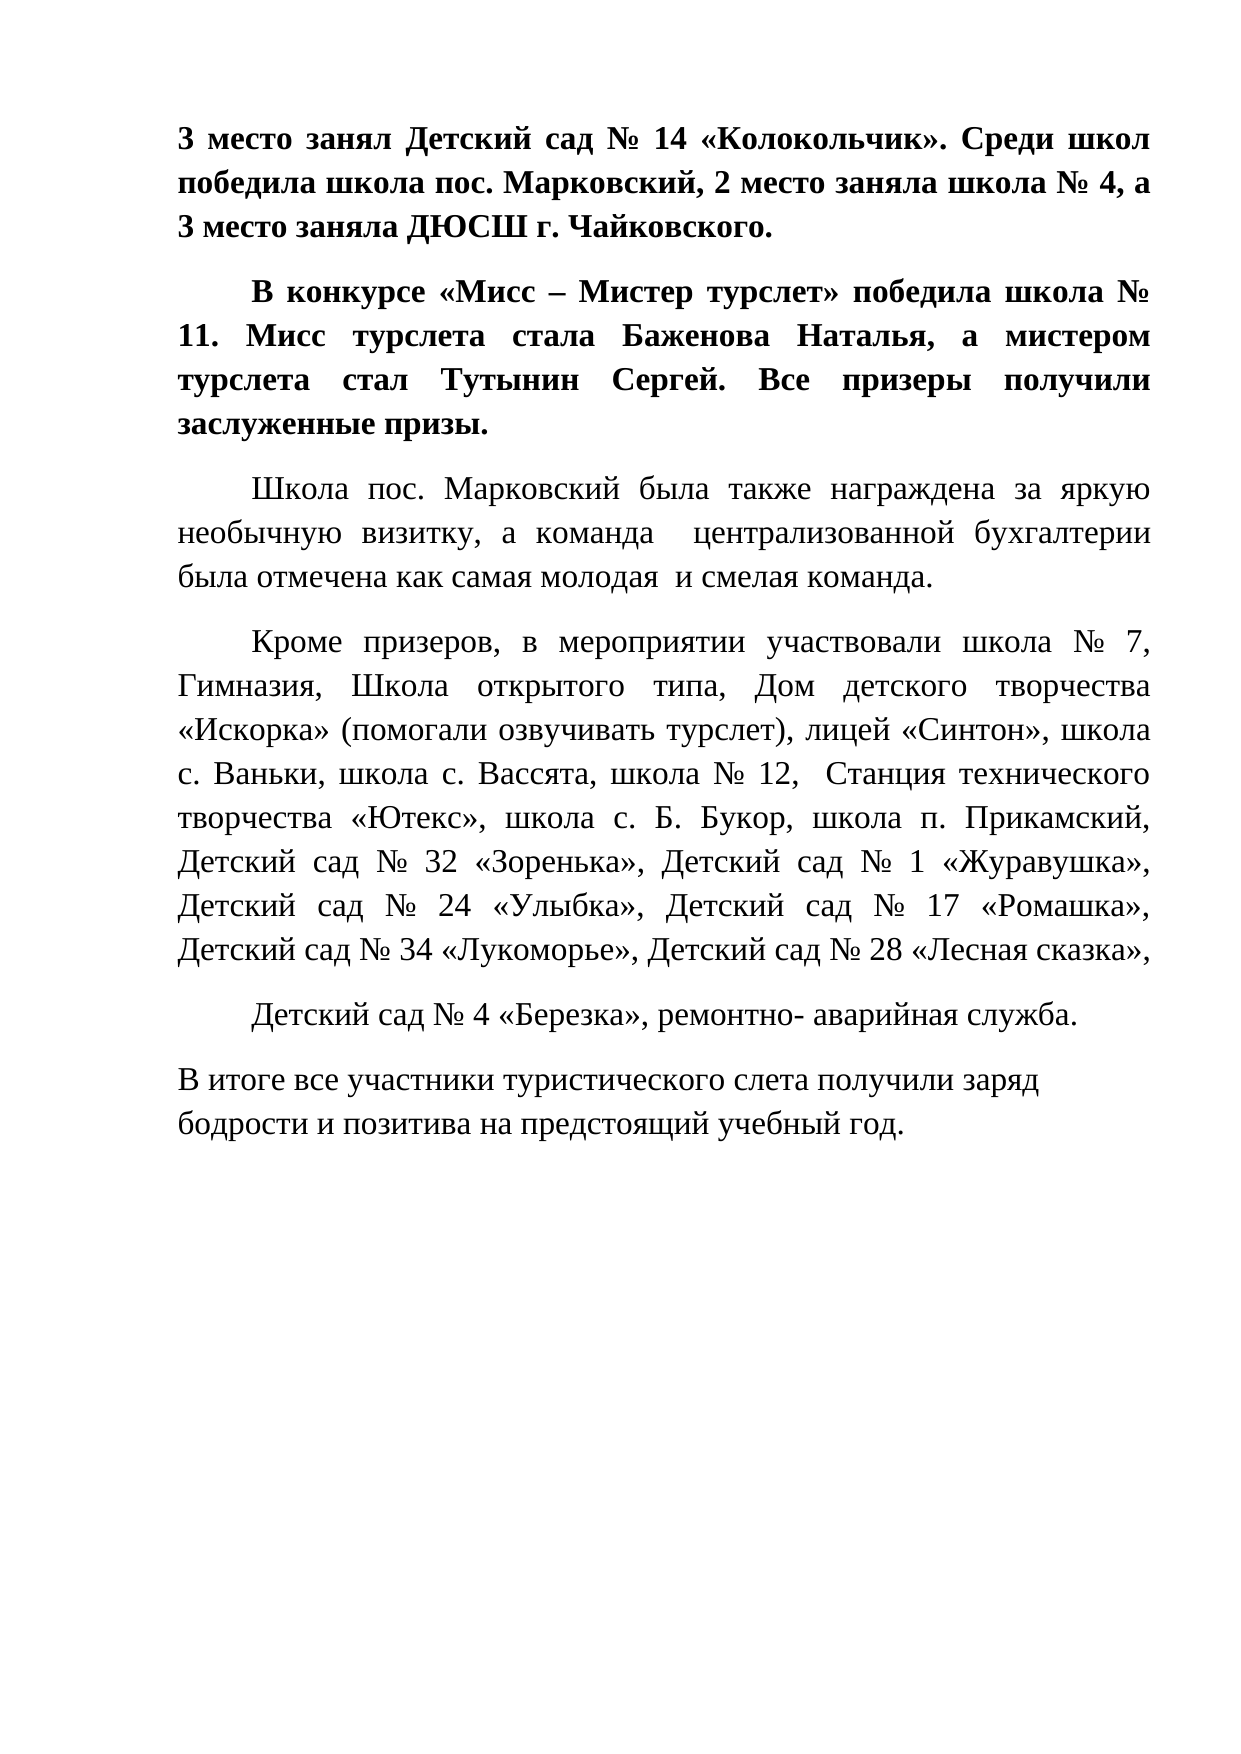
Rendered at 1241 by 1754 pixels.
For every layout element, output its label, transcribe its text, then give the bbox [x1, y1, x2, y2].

text Школа пос. Марковский была также награждена за яркую необычную визитку, а команда централизованной бухгалтерии была отмечена как самая молодая и смелая команда. [177, 468, 1152, 595]
text В конкурсе «Мисс – Мистер турслет» победила школа № 11. Мисс турслета стала Баженова Наталья, а мистером турслета стал Тутынин Сергей. Все призеры получили заслуженные призы. [177, 271, 1152, 442]
text 3 место занял Детский сад № 14 «Колокольчик». Среди школ победила школа пос. Марковский, 2 место заняла школа № 4, а 3 место заняла ДЮСШ г. Чайковского. [177, 118, 1152, 244]
text Кроме призеров, в мероприятии участвовали школа № 7, Гимназия, Школа открытого типа, Дом детского творчества «Искорка» (помогали озвучивать турслет), лицей «Синтон», школа с. Ваньки, школа с. Вассята, школа № 12, Станция технического творчества «Ютекс», школа с. Б. Букор, школа п. Прикамский, Детский сад № 32 «Зоренька», Детский сад № 1 «Журавушка», Детский сад № 24 «Улыбка», Детский сад № 17 «Ромашка», Детский сад № 34 «Лукоморье», Детский сад № 28 «Лесная сказка», [177, 621, 1152, 968]
text В итоге все участники туристического слета получили заряд бодрости и позитива на предстоящий учебный год. [177, 1059, 1152, 1142]
text Детский сад № 4 «Березка», ремонтно- аварийная служба. [177, 994, 1152, 1033]
